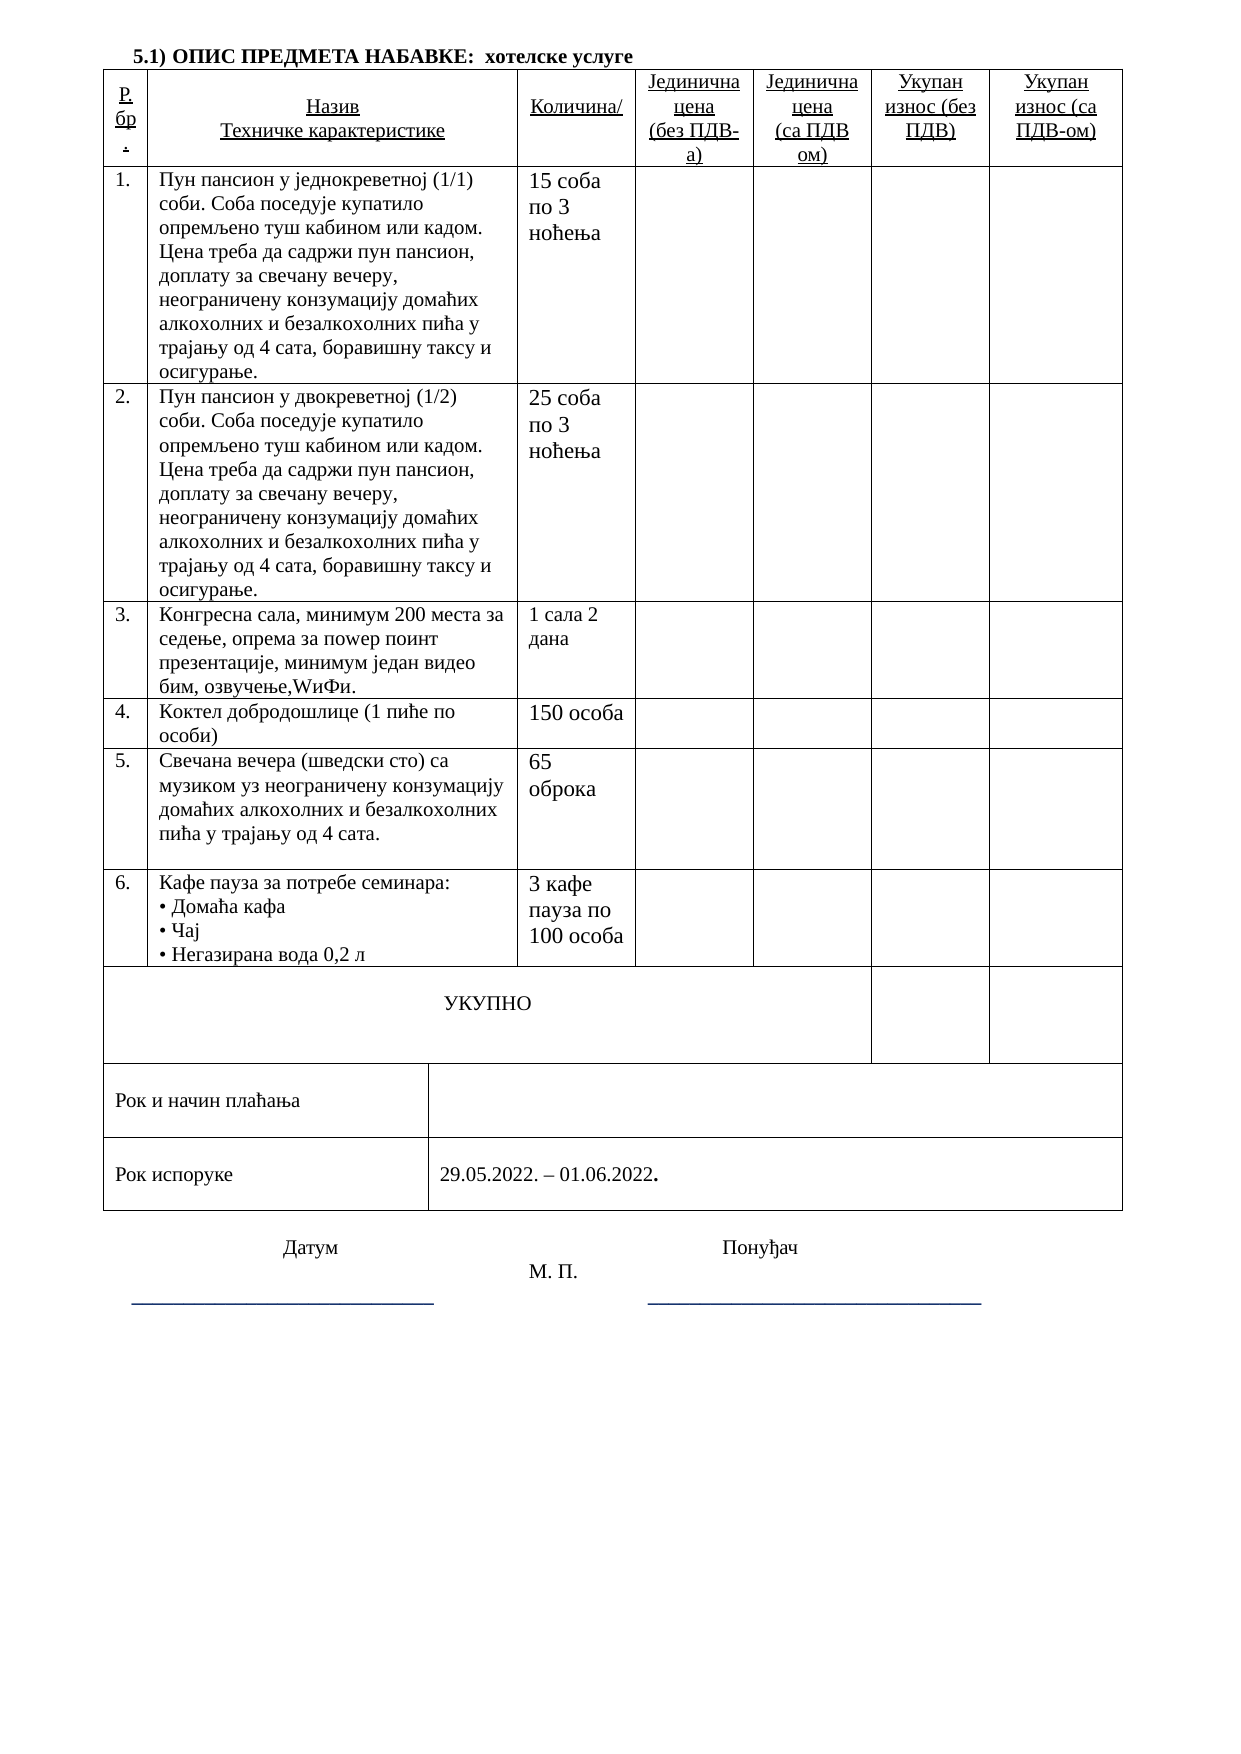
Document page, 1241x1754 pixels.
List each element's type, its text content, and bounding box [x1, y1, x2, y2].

table_cell [872, 384, 989, 601]
table_cell [429, 1064, 1122, 1137]
table_cell 65 оброка [518, 749, 635, 869]
table_cell [990, 870, 1122, 966]
table_header Р.бр. [104, 70, 147, 166]
table_cell [990, 167, 1122, 383]
table_cell 15 соба по 3 ноћења [518, 167, 635, 383]
table_cell 3 кафе пауза по 100 особа [518, 870, 635, 966]
table_cell Кафе пауза за потребе семинара: • Домаћа кафа • Чај • Негазирана вода 0,2 л [148, 870, 517, 966]
table_cell Рок испоруке [104, 1138, 428, 1210]
table_header Назив Техничке карактеристике [148, 70, 517, 166]
table_cell Пун пансион у једнокреветној (1/1) соби. Соба поседује купатило опремљено туш кабином или кадом. Цена треба да садржи пун пансион, доплату за свечану вечеру, неограничену конзумацију домаћих алкохолних и безалкохолних пића у трајању од 4 сата, боравишну таксу и осигурање. [148, 167, 517, 383]
table_cell 4. [104, 699, 147, 747]
table_cell [636, 870, 753, 966]
table_header Количина/ [518, 70, 635, 166]
table_cell [754, 384, 871, 601]
table_cell [872, 699, 989, 747]
table_cell 5. [104, 749, 147, 869]
table_cell [872, 749, 989, 869]
table_cell 2. [104, 384, 147, 601]
table_cell 25 соба по 3 ноћења [518, 384, 635, 601]
text Датум Понуђач [208, 1235, 1107, 1259]
table_cell [990, 749, 1122, 869]
table_cell УКУПНО [104, 967, 871, 1063]
list ОПИС ПРЕДМЕТА НАБАВКЕ: хотелске услуге [133, 44, 1107, 68]
table_cell [636, 749, 753, 869]
table_cell [754, 602, 871, 698]
table_cell [636, 602, 753, 698]
table_cell Коктел добродошлице (1 пиће по особи) [148, 699, 517, 747]
table_cell 1 сала 2 дана [518, 602, 635, 698]
table_cell Конгресна сала, минимум 200 места за седење, опрема за поwер поинт презентације, минимум један видео бим, озвучење,WиФи. [148, 602, 517, 698]
table_cell 150 особа [518, 699, 635, 747]
table_cell [636, 699, 753, 747]
text М. П. [433, 1259, 1107, 1283]
table_header Јединична цена (са ПДВ ом) [754, 70, 871, 166]
table_cell [872, 967, 989, 1063]
table_cell [872, 870, 989, 966]
table_cell [636, 384, 753, 601]
table_cell [636, 167, 753, 383]
table_cell [754, 870, 871, 966]
table_cell Рок и начин плаћања [104, 1064, 428, 1137]
table_cell 1. [104, 167, 147, 383]
table_cell 3. [104, 602, 147, 698]
table_cell [990, 384, 1122, 601]
table_header Укупан износ (без ПДВ) [872, 70, 989, 166]
table_cell [990, 967, 1122, 1063]
table_cell [754, 699, 871, 747]
table_cell [990, 699, 1122, 747]
table_header Јединична цена (без ПДВ-а) [636, 70, 753, 166]
table_cell [990, 602, 1122, 698]
table_cell 6. [104, 870, 147, 966]
table_cell [872, 167, 989, 383]
table_cell Свечана вечера (шведски сто) са музиком уз неограничену конзумацију домаћих алкохолних и безалкохолних пића у трајању од 4 сата. [148, 749, 517, 869]
table_header Укупан износ (са ПДВ-ом) [990, 70, 1122, 166]
table_cell Пун пансион у двокреветној (1/2) соби. Соба поседује купатило опремљено туш кабином или кадом. Цена треба да садржи пун пансион, доплату за свечану вечеру, неограничену конзумацију домаћих алкохолних и безалкохолних пића у трајању од 4 сата, боравишну таксу и осигурање. [148, 384, 517, 601]
table_cell [872, 602, 989, 698]
table_cell 29.05.2022. – 01.06.2022. [429, 1138, 1122, 1210]
table_cell [754, 749, 871, 869]
text _____________________________ ________________________________ [133, 1283, 1107, 1307]
table_cell [754, 167, 871, 383]
